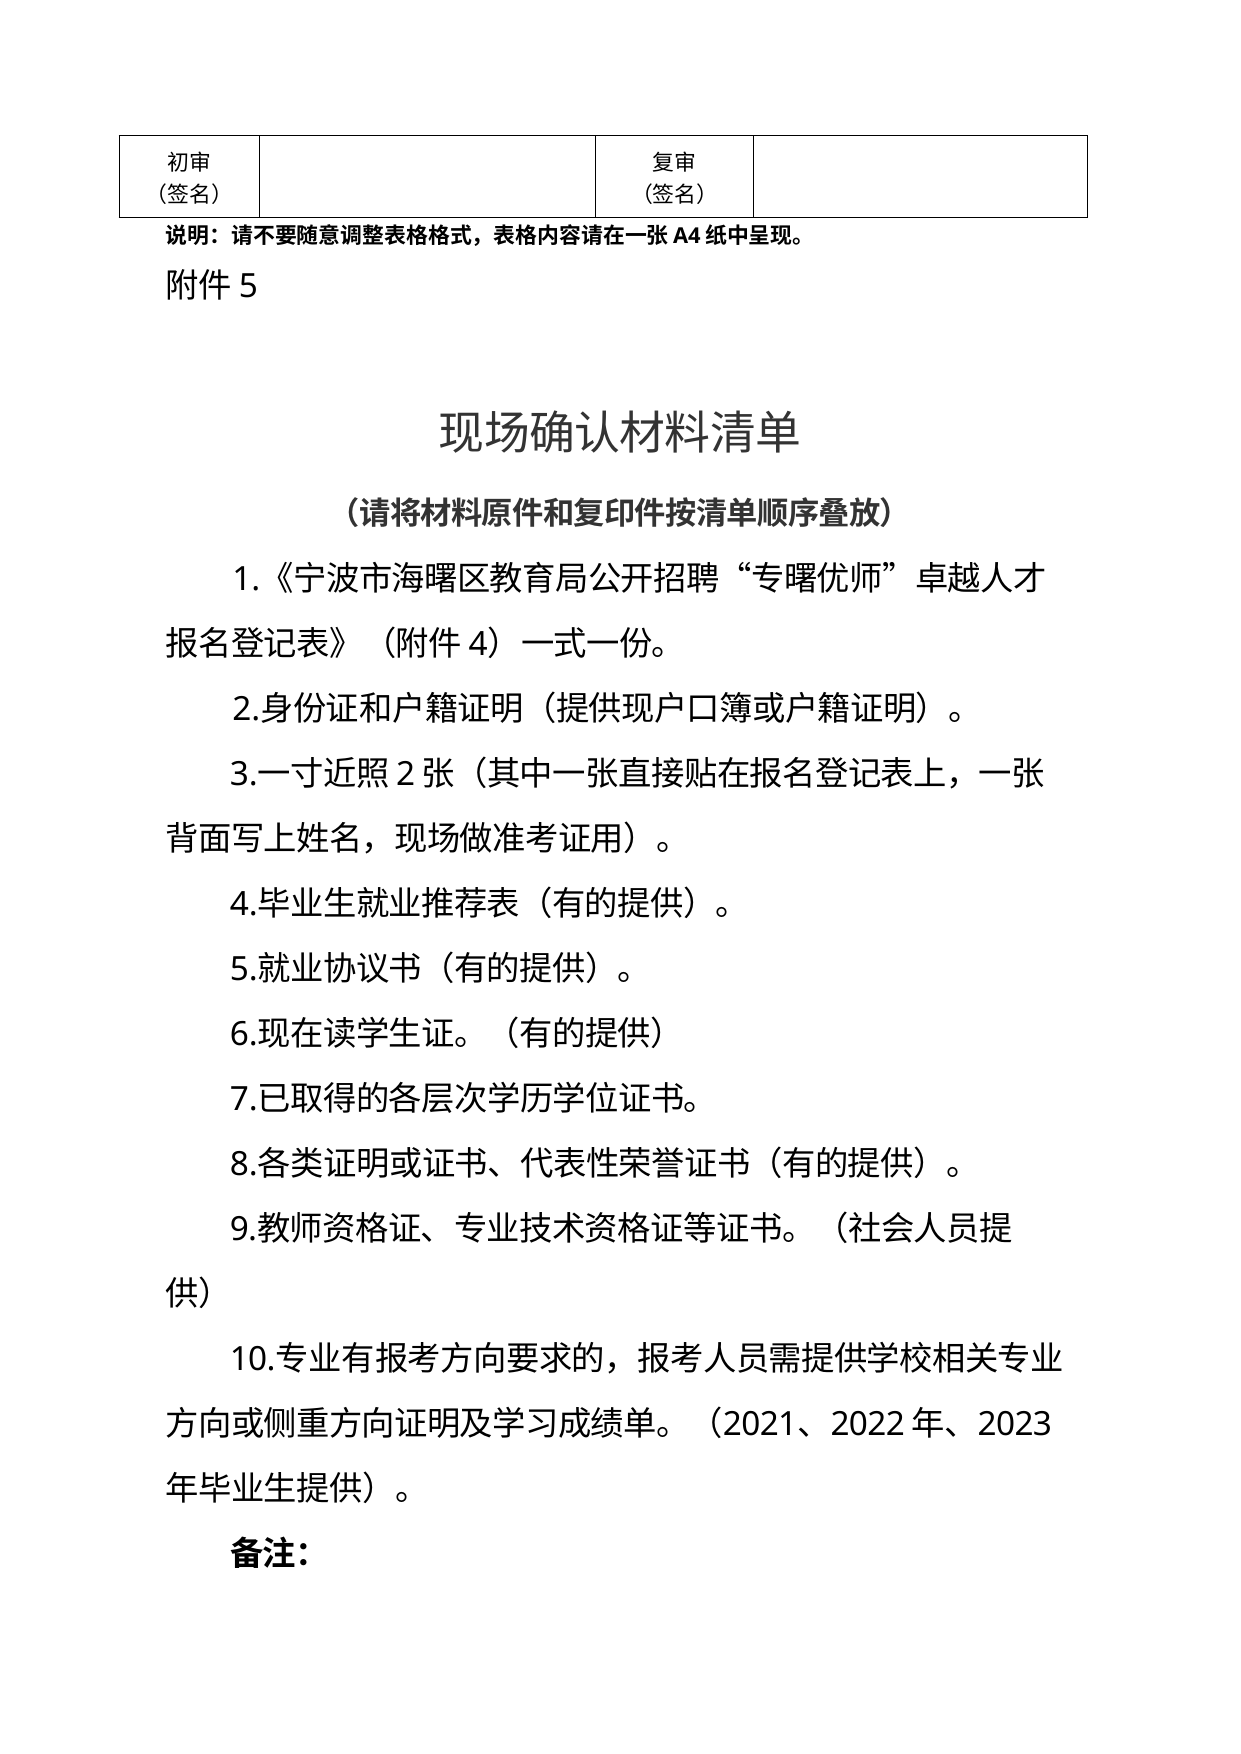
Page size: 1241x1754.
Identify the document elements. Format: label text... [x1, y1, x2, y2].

text 7.已取得的各层次学历学位证书。 [165, 1063, 1075, 1128]
text 备注： [165, 1518, 1075, 1583]
table_cell 初审 （签名） [120, 136, 259, 217]
text 5.就业协议书（有的提供）。 [165, 933, 1075, 998]
text 6.现在读学生证。（有的提供） [165, 998, 1075, 1063]
text 附件5 [165, 251, 1075, 316]
table_cell [260, 136, 595, 217]
text 8.各类证明或证书、代表性荣誉证书（有的提供）。 [165, 1128, 1075, 1193]
text 说明：请不要随意调整表格格式，表格内容请在一张A4纸中呈现。 [165, 218, 1075, 251]
text 9.教师资格证、专业技术资格证等证书。（社会人员提供） [165, 1193, 1075, 1323]
text 4.毕业生就业推荐表（有的提供）。 [165, 868, 1075, 933]
text 10.专业有报考方向要求的，报考人员需提供学校相关专业方向或侧重方向证明及学习成绩单。（2021、2022年、2023年毕业生提供）。 [165, 1323, 1075, 1518]
text 1.《宁波市海曙区教育局公开招聘“专曙优师”卓越人才报名登记表》（附件4）一式一份。 [165, 543, 1075, 673]
table_cell 复审 （签名） [596, 136, 753, 217]
text 2.身份证和户籍证明（提供现户口簿或户籍证明）。 [165, 673, 1075, 738]
table_cell [754, 136, 1087, 217]
text 3.一寸近照2张（其中一张直接贴在报名登记表上，一张背面写上姓名，现场做准考证用）。 [165, 738, 1075, 868]
text （请将材料原件和复印件按清单顺序叠放） [165, 478, 1075, 543]
text 现场确认材料清单 [165, 381, 1075, 478]
